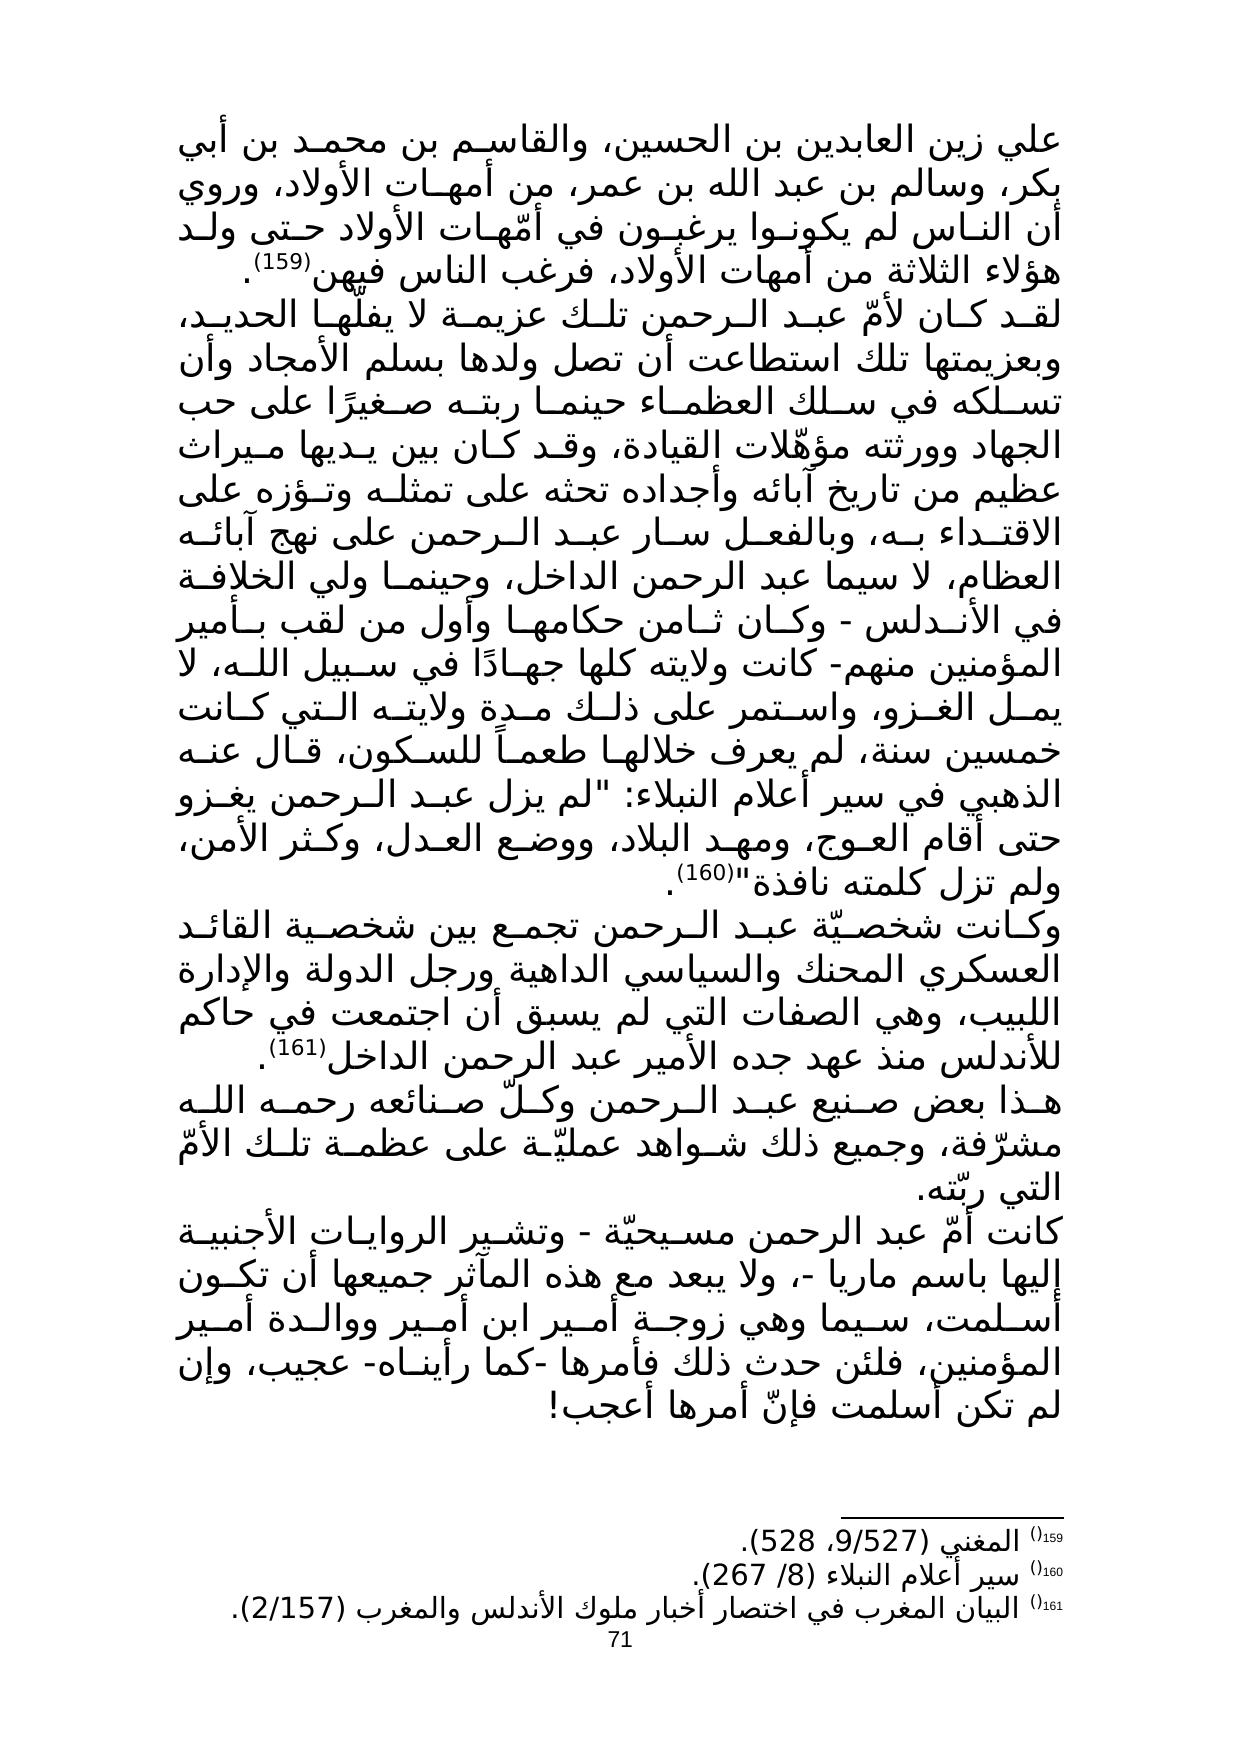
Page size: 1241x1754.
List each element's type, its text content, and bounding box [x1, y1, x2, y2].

text هذا بعض صنيع عبد الرحمن وكلّ صنائعه رحمه الله مشرّفة، وجميع ذلك شواهد عمليّة على عظمة تلك الأمّ التي ربّته. [177, 1078, 1063, 1209]
text كانت أمّ عبد الرحمن مسيحيّة - وتشير الروايات الأجنبية إليها باسم ماريا -، ولا يبعد مع هذه المآثر جميعها أن تكون أسلمت، سيما وهي زوجة أمير ابن أمير ووالدة أمير المؤمنين، فلئن حدث ذلك فأمرها -كما رأيناه- عجيب، وإن لم تكن أسلمت فإنّ أمرها أعجب! [177, 1209, 1063, 1427]
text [177, 118, 1063, 293]
text وكانت شخصيّة عبد الرحمن تجمع بين شخصية القائد العسكري المحنك والسياسي الداهية ورجل الدولة والإدارة اللبيب، وهي الصفات التي لم يسبق أن اجتمعت في حاكم للأندلس منذ عهد جده الأمير عبد الرحمن الداخل(). [177, 904, 1063, 1078]
text لقد كان لأمّ عبد الرحمن تلك عزيمة لا يفلّها الحديد، وبعزيمتها تلك استطاعت أن تصل ولدها بسلم الأمجاد وأن تسلكه في سلك العظماء حينما ربته صغيرًا على حب الجهاد وورثته مؤهّلات القيادة، وقد كان بين يديها ميراث عظيم من تاريخ آبائه وأجداده تحثه على تمثله وتؤزه على الاقتداء به، وبالفعل سار عبد الرحمن على نهج آبائه العظام، لا سيما عبد الرحمن الداخل، وحينما ولي الخلافة في الأندلس - وكان ثامن حكامها وأول من لقب بأمير المؤمنين منهم- كانت ولايته كلها جهادًا في سبيل الله، لا يمل الغزو، واستمر على ذلك مدة ولايته التي كانت خمسين سنة، لم يعرف خلالها طعماً للسكون، قال عنه الذهبي في سير أعلام النبلاء: "لم يزل عبد الرحمن يغزو حتى أقام العوج، ومهد البلاد، ووضع العدل، وكثر الأمن، ولم تزل كلمته نافذة"(). [177, 293, 1063, 904]
